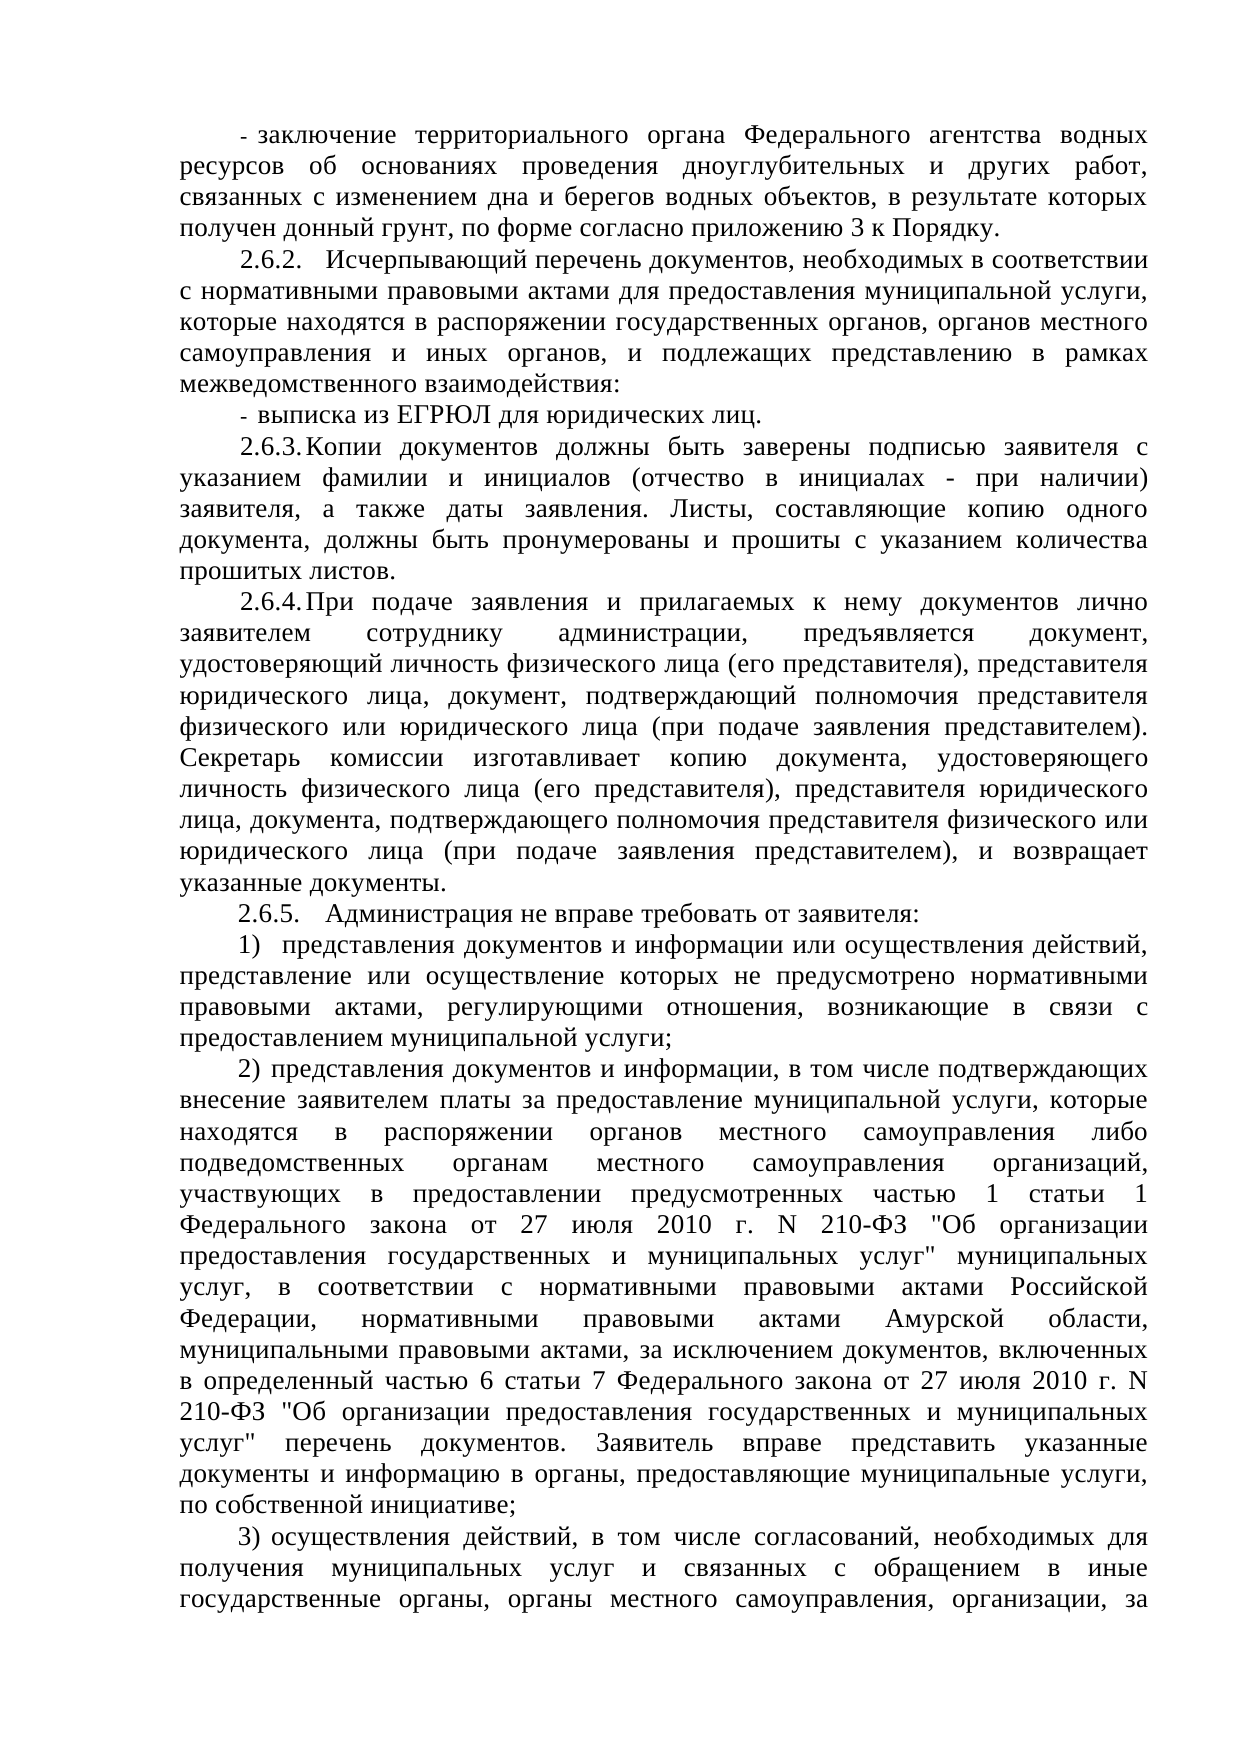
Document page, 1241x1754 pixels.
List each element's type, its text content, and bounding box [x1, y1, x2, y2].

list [179, 1520, 1149, 1613]
list выписка из ЕГРЮЛ для юридических лиц. [179, 398, 1152, 429]
list заключение территориального органа Федерального агентства водных ресурсов об основаниях проведения дноуглубительных и других работ, связанных с изменением дна и берегов водных объектов, в результате которых получен донный грунт, по форме согласно приложению 3 к Порядку. [179, 118, 1149, 243]
list представления документов и информации, в том числе подтверждающих внесение заявителем платы за предоставление муниципальной услуги, которые находятся в распоряжении органов местного самоуправления либо подведомственных органам местного самоуправления организаций, участвующих в предоставлении предусмотренных частью 1 статьи 1 Федерального закона от 27 июля 2010 г. N 210-ФЗ "Об организации предоставления государственных и муниципальных услуг" муниципальных услуг, в соответствии с нормативными правовыми актами Российской Федерации, нормативными правовыми актами Амурской области, муниципальными правовыми актами, за исключением документов, включенных в определенный частью 6 статьи 7 Федерального закона от 27 июля 2010 г. N 210-ФЗ "Об организации предоставления государственных и муниципальных услуг" перечень документов. Заявитель вправе представить указанные документы и информацию в органы, предоставляющие муниципальные услуги, по собственной инициативе; [179, 1052, 1149, 1520]
list Администрация не вправе требовать от заявителя: [179, 897, 1152, 928]
list Исчерпывающий перечень документов, необходимых в соответствии с нормативными правовыми актами для предоставления муниципальной услуги, которые находятся в распоряжении государственных органов, органов местного самоуправления и иных органов, и подлежащих представлению в рамках межведомственного взаимодействия: [179, 243, 1149, 398]
list представления документов и информации или осуществления действий, представление или осуществление которых не предусмотрено нормативными правовыми актами, регулирующими отношения, возникающие в связи с предоставлением муниципальной услуги; [179, 928, 1149, 1052]
list При подаче заявления и прилагаемых к нему документов лично заявителем сотруднику администрации, предъявляется документ, удостоверяющий личность физического лица (его представителя), представителя юридического лица, документ, подтверждающий полномочия представителя физического или юридического лица (при подаче заявления представителем). Секретарь комиссии изготавливает копию документа, удостоверяющего личность физического лица (его представителя), представителя юридического лица, документа, подтверждающего полномочия представителя физического или юридического лица (при подаче заявления представителем), и возвращает указанные документы. [179, 585, 1149, 897]
list Копии документов должны быть заверены подписью заявителя с указанием фамилии и инициалов (отчество в инициалах - при наличии) заявителя, а также даты заявления. Листы, составляющие копию одного документа, должны быть пронумерованы и прошиты с указанием количества прошитых листов. [179, 429, 1149, 585]
